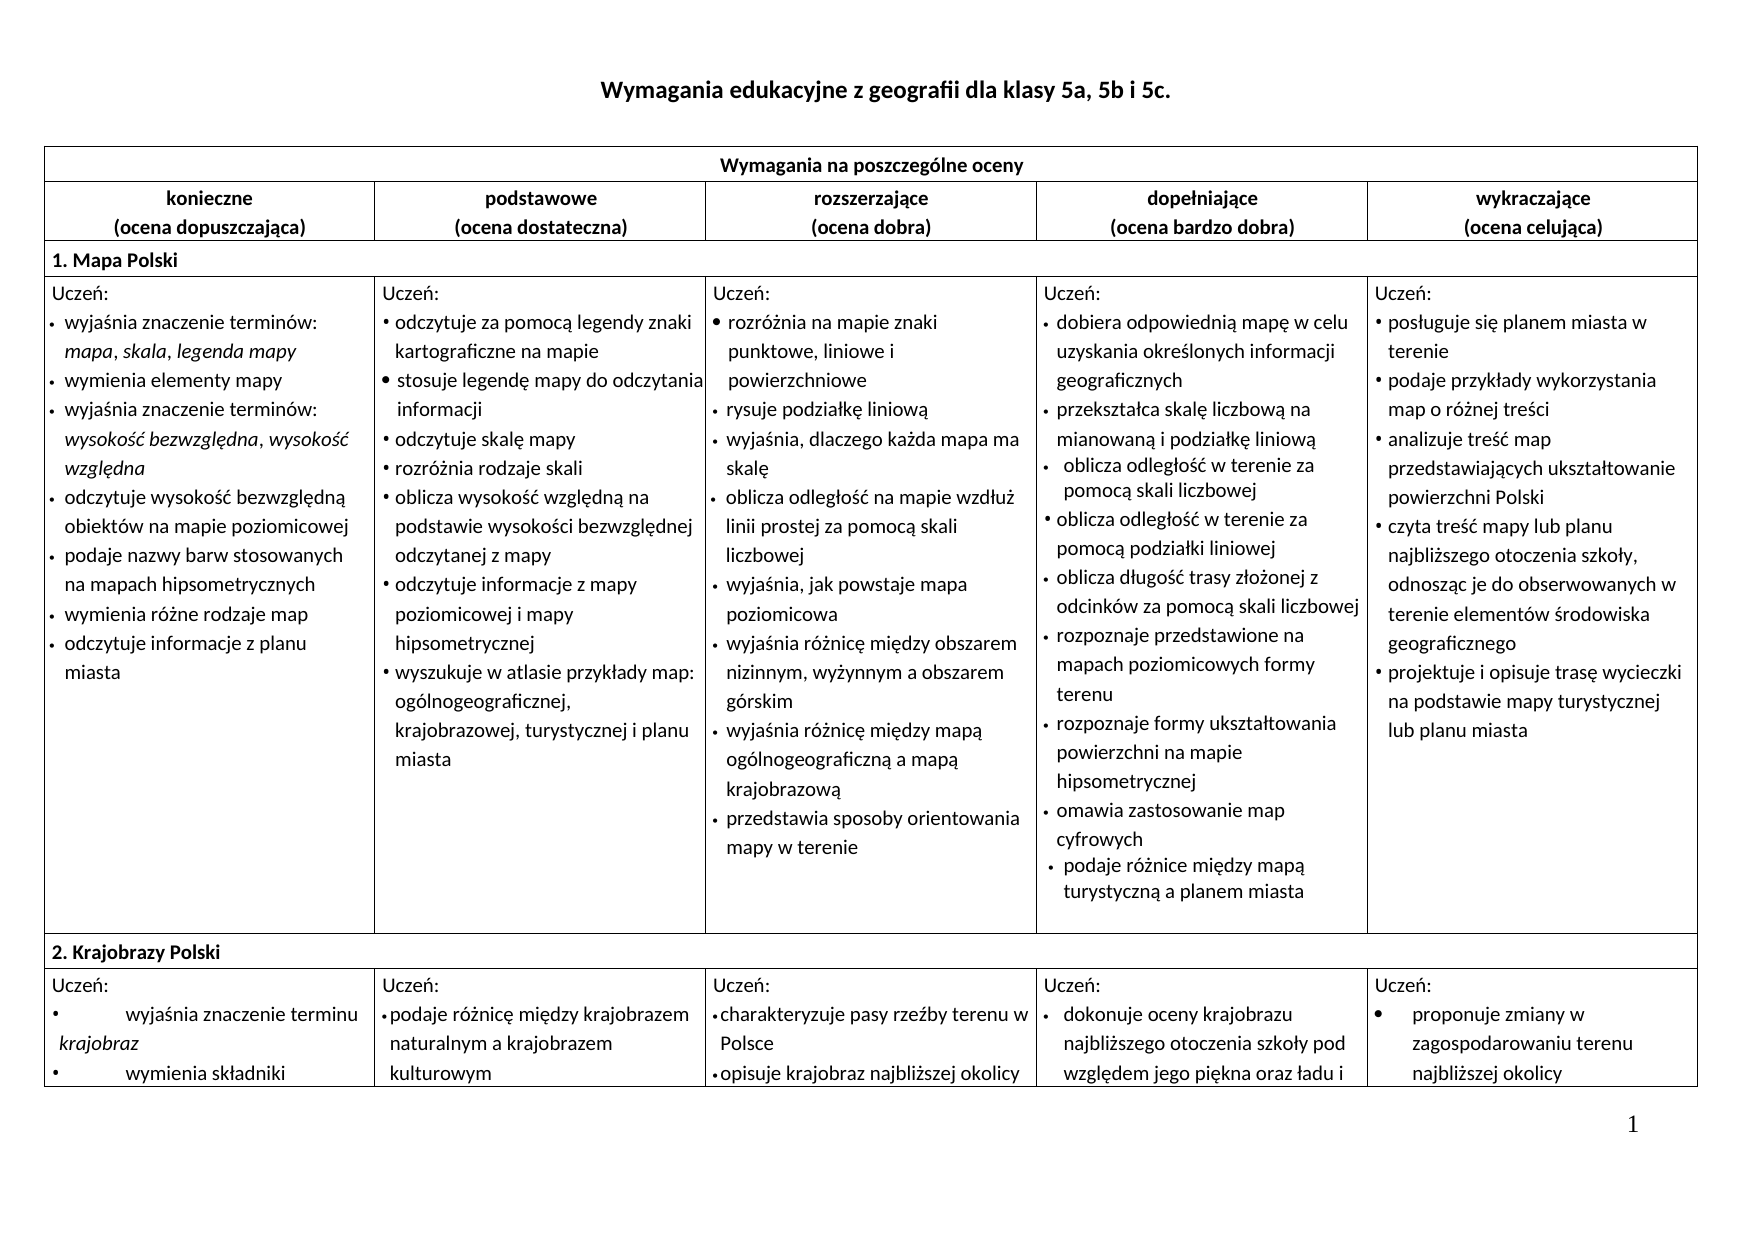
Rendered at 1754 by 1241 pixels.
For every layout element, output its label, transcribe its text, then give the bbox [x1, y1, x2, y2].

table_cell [706, 969, 1036, 1086]
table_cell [45, 969, 374, 1086]
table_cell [375, 969, 705, 1086]
table_cell wykraczające (ocena celująca) [1368, 182, 1697, 240]
table_cell podstawowe (ocena dostateczna) [375, 182, 705, 240]
table_cell Uczeń: odczytuje za pomocą legendy znaki kartograficzne na mapie stosuje legendę mapy do odczytania informacji odczytuje skalę mapy rozróżnia rodzaje skali oblicza wysokość względną na podstawie wysokości bezwzględnej odczytanej z mapy odczytuje informacje z mapy poziomicowej i mapy hipsometrycznej wyszukuje w atlasie przykłady map: ogólnogeograficznej, krajobrazowej, turystycznej i planu miasta [375, 277, 705, 933]
table_cell konieczne (ocena dopuszczająca) [45, 182, 374, 240]
table_cell rozszerzające (ocena dobra) [706, 182, 1036, 240]
table_header Wymagania na poszczególne oceny [45, 147, 1697, 181]
table_cell Uczeń: wyjaśnia znaczenie terminów: mapa, skala, legenda mapy wymienia elementy mapy wyjaśnia znaczenie terminów: wysokość bezwzględna, wysokość względna odczytuje wysokość bezwzględną obiektów na mapie poziomicowej podaje nazwy barw stosowanych na mapach hipsometrycznych wymienia różne rodzaje map odczytuje informacje z planu miasta [45, 277, 374, 933]
text Wymagania edukacyjne z geografii dla klasy 5a, 5b i 5c. [133, 74, 1639, 133]
table_cell 1. Mapa Polski [45, 241, 1697, 276]
table_cell Uczeń: rozróżnia na mapie znaki punktowe, liniowe i powierzchniowe rysuje podziałkę liniową wyjaśnia, dlaczego każda mapa ma skalę oblicza odległość na mapie wzdłuż linii prostej za pomocą skali liczbowej wyjaśnia, jak powstaje mapa poziomicowa wyjaśnia różnicę między obszarem nizinnym, wyżynnym a obszarem górskim wyjaśnia różnicę między mapą ogólnogeograficzną a mapą krajobrazową przedstawia sposoby orientowania mapy w terenie [706, 277, 1036, 933]
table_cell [1368, 969, 1697, 1086]
table_cell Uczeń: posługuje się planem miasta w terenie podaje przykłady wykorzystania map o różnej treści analizuje treść map przedstawiających ukształtowanie powierzchni Polski czyta treść mapy lub planu najbliższego otoczenia szkoły, odnosząc je do obserwowanych w terenie elementów środowiska geograficznego projektuje i opisuje trasę wycieczki na podstawie mapy turystycznej lub planu miasta [1368, 277, 1697, 933]
table_cell dopełniające (ocena bardzo dobra) [1037, 182, 1367, 240]
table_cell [1037, 969, 1367, 1086]
table_cell Uczeń: dobiera odpowiednią mapę w celu uzyskania określonych informacji geograficznych przekształca skalę liczbową na mianowaną i podziałkę liniową oblicza odległość w terenie za pomocą skali liczbowej oblicza odległość w terenie za pomocą podziałki liniowej oblicza długość trasy złożonej z odcinków za pomocą skali liczbowej rozpoznaje przedstawione na mapach poziomicowych formy terenu rozpoznaje formy ukształtowania powierzchni na mapie hipsometrycznej omawia zastosowanie map cyfrowych podaje różnice między mapą turystyczną a planem miasta [1037, 277, 1367, 933]
table_cell 2. Krajobrazy Polski [45, 934, 1697, 968]
